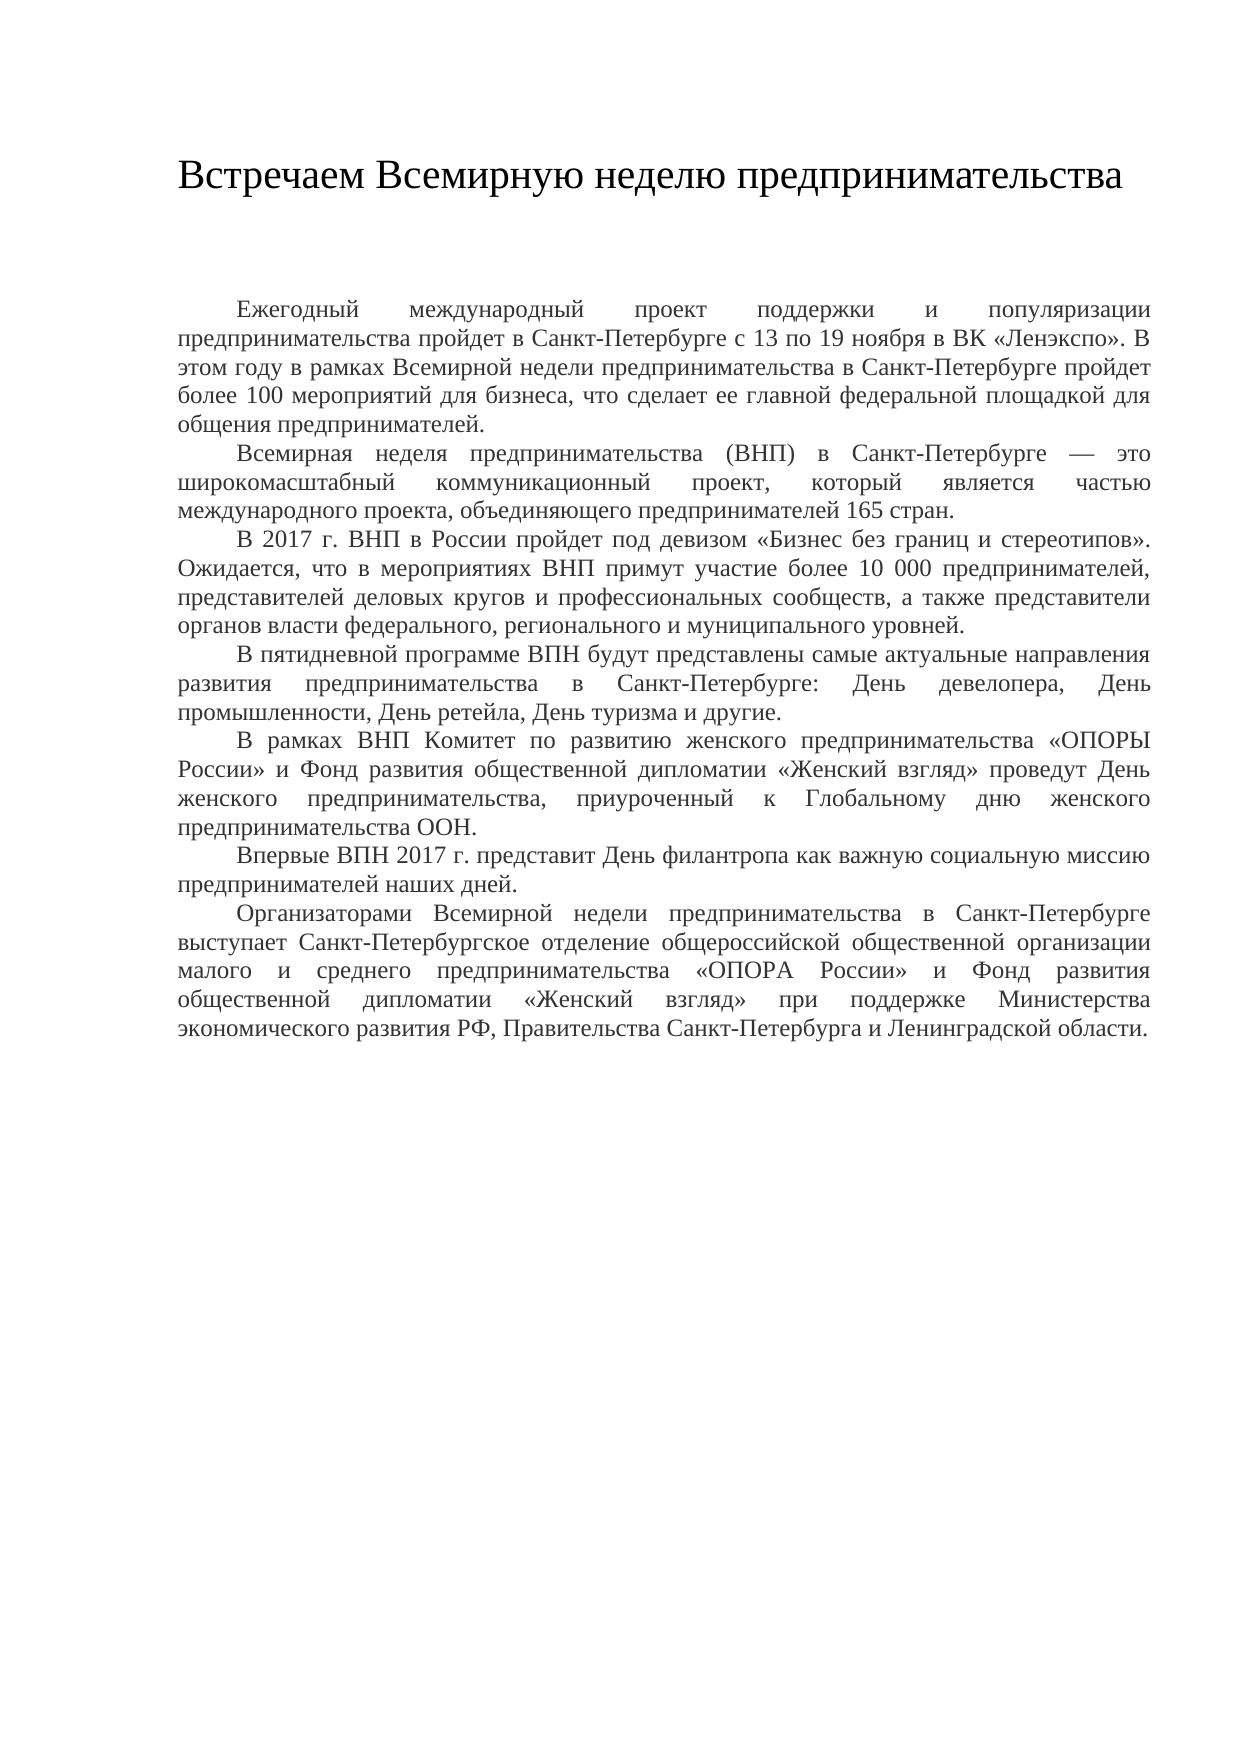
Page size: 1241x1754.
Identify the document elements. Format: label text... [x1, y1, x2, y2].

text Ежегодный международный проект поддержки и популяризации предпринимательства пройдет в Санкт-Петербурге с 13 по 19 ноября в ВК «Ленэкспо». В этом году в рамках Всемирной недели предпринимательства в Санкт-Петербурге пройдет более 100 мероприятий для бизнеса, что сделает ее главной федеральной площадкой для общения предпринимателей. [177, 294, 1152, 438]
text В 2017 г. ВНП в России пройдет под девизом «Бизнес без границ и стереотипов». Ожидается, что в мероприятиях ВНП примут участие более 10 000 предпринимателей, представителей деловых кругов и профессиональных сообществ, а также представители органов власти федерального, регионального и муниципального уровней. [177, 524, 1152, 639]
text Всемирная неделя предпринимательства (ВНП) в Санкт-Петербурге — это широкомасштабный коммуникационный проект, который является частью международного проекта, объединяющего предпринимателей 165 стран. [177, 438, 1152, 524]
text Встречаем Всемирную неделю предпринимательства [177, 149, 1152, 197]
text Организаторами Всемирной недели предпринимательства в Санкт-Петербурге выступает Санкт-Петербургское отделение общероссийской общественной организации малого и среднего предпринимательства «ОПОРА России» и Фонд развития общественной дипломатии «Женский взгляд» при поддержке Министерства экономического развития РФ, Правительства Санкт-Петербурга и Ленинградской области. [177, 898, 1152, 1042]
text В рамках ВНП Комитет по развитию женского предпринимательства «ОПОРЫ России» и Фонд развития общественной дипломатии «Женский взгляд» проведут День женского предпринимательства, приуроченный к Глобальному дню женского предпринимательства ООН. [177, 726, 1152, 841]
text В пятидневной программе ВПН будут представлены самые актуальные направления развития предпринимательства в Санкт-Петербурге: День девелопера, День промышленности, День ретейла, День туризма и другие. [177, 639, 1152, 726]
text Впервые ВПН 2017 г. представит День филантропа как важную социальную миссию предпринимателей наших дней. [177, 841, 1152, 898]
